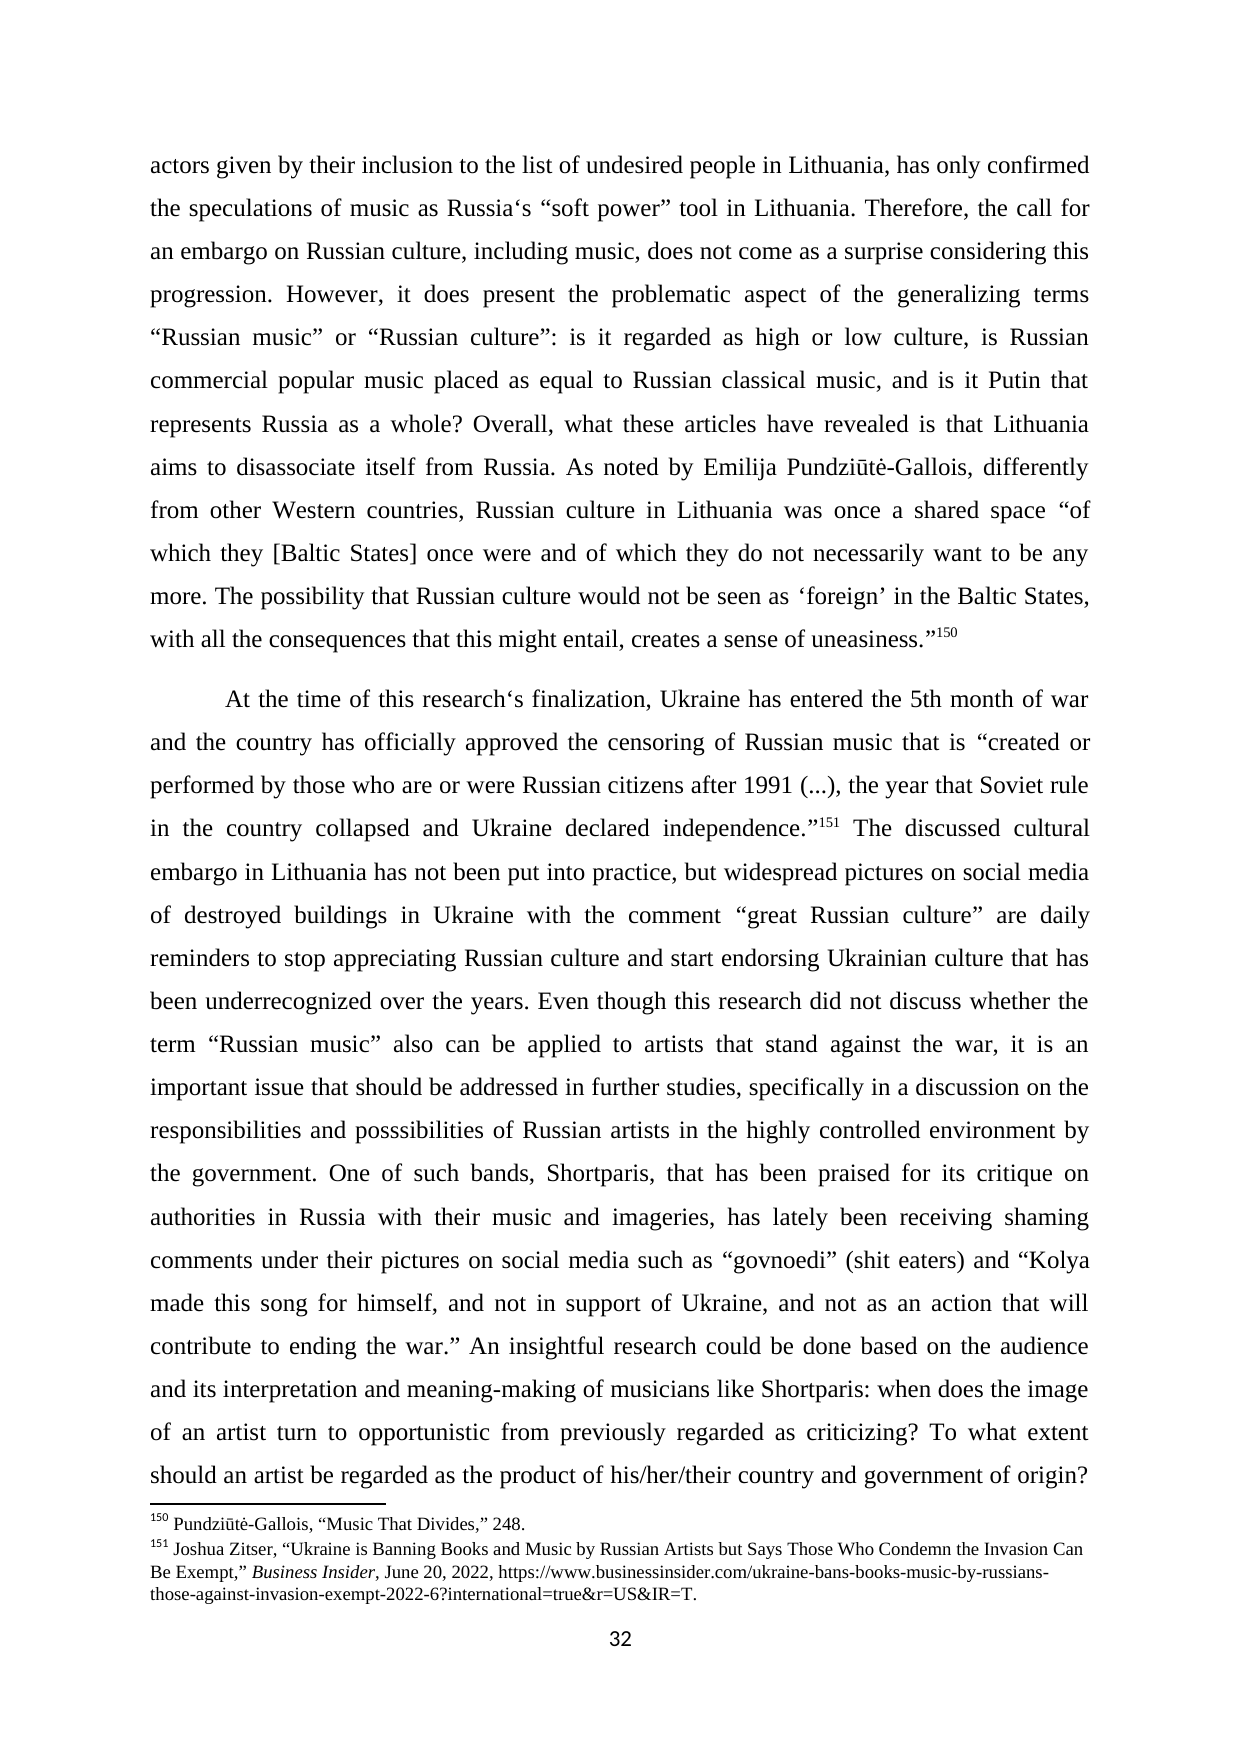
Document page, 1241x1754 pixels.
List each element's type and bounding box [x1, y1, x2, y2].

text [150, 150, 1090, 653]
text [150, 684, 1090, 1489]
